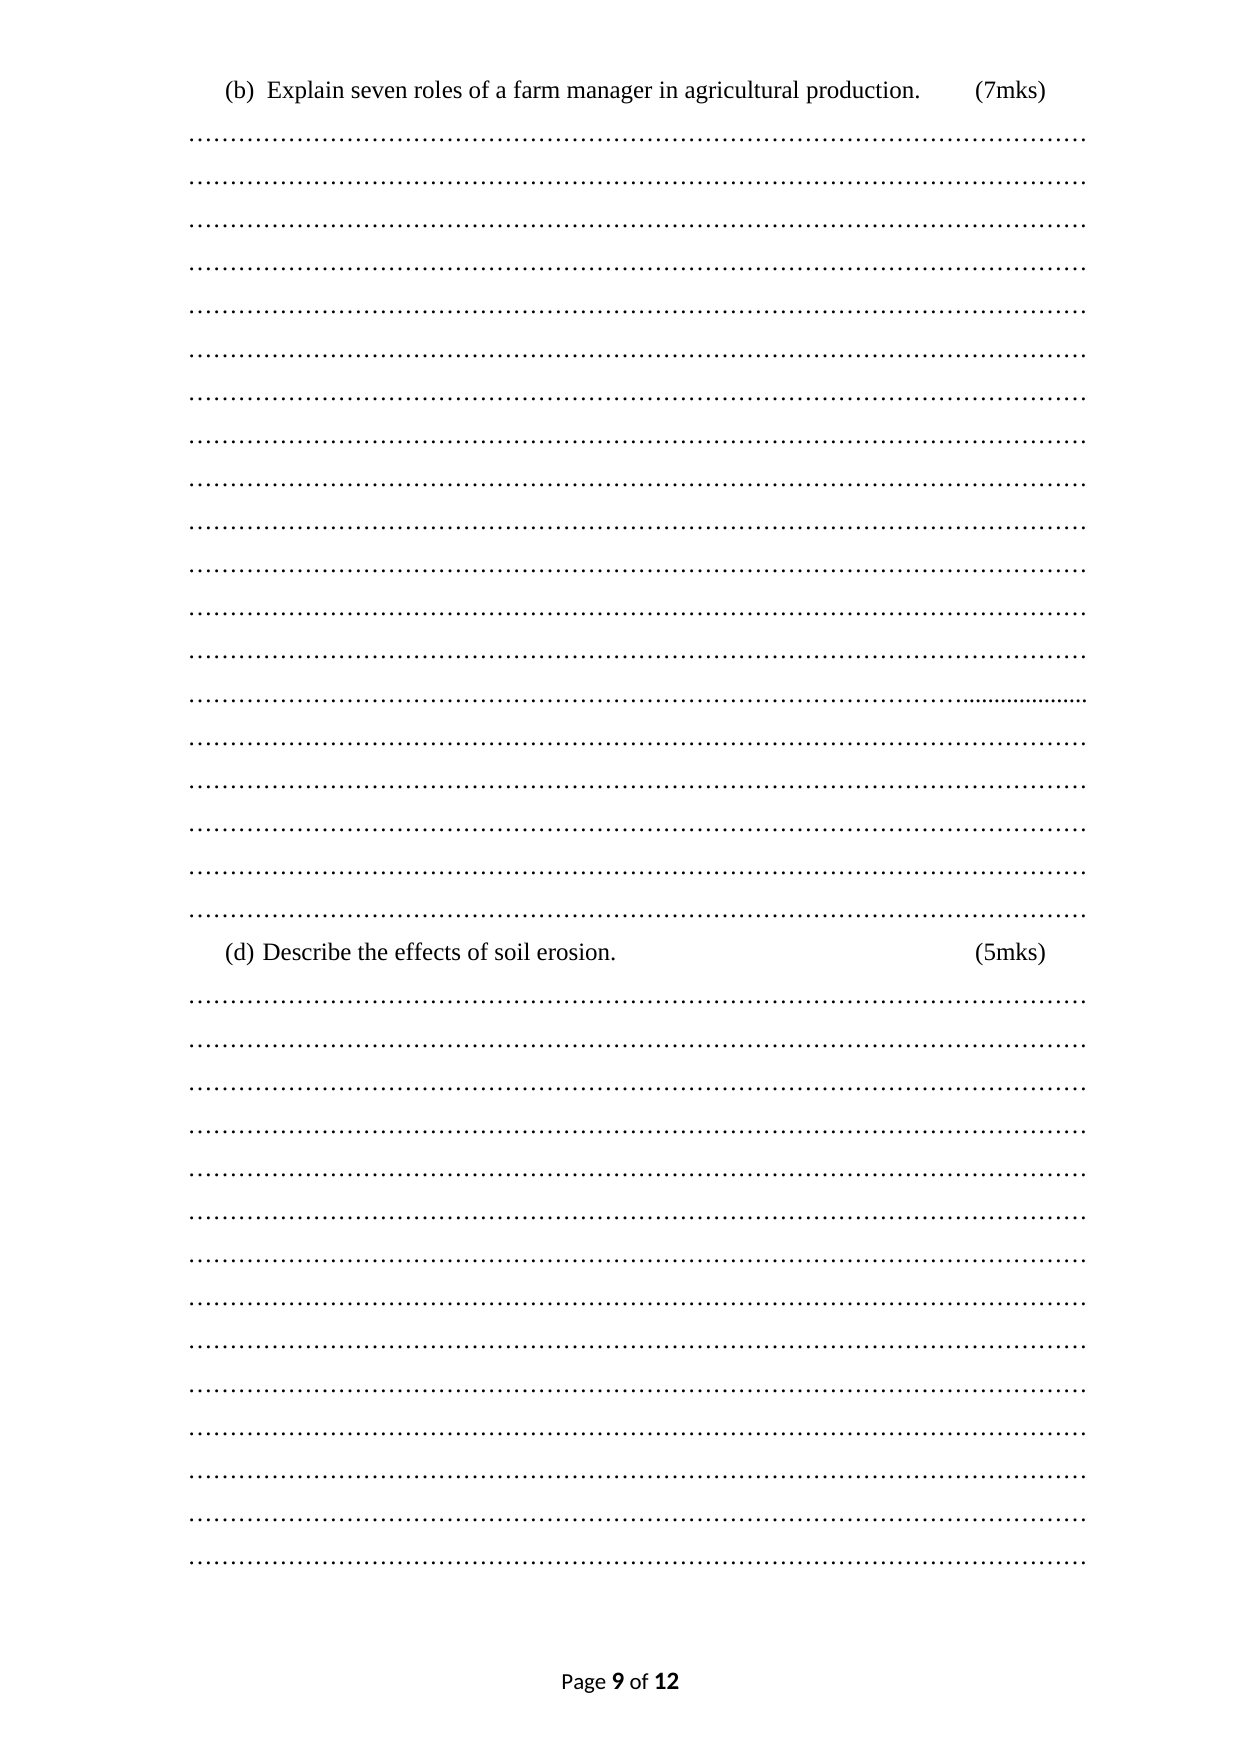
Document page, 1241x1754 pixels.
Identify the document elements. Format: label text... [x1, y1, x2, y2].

list Describe the effects of soil erosion. (5mks) [225, 937, 1090, 966]
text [187, 1326, 1090, 1484]
text ……………………………………………………………………………………………………………………………………………………………………………………………… [187, 1498, 1090, 1570]
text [187, 291, 1090, 449]
text ……………………………………………………………………………………………………………………………………………………………………………………………………………………………………………………………………………………………………………………………………………………………………………………………… [187, 981, 1090, 1139]
text ……………………………………………………………………………………………………………………………………………………………………………………………………………………………………………………………………………………………………………………………………………………………………………………………… [187, 722, 1090, 880]
text ………………………………………………………………………………………………………………………………………………………………………………….................... [187, 636, 1090, 707]
text ……………………………………………………………………………………………………………………………………………………………………………………………………………………………………………………………………………………………………………………………………………………………………………………………… [187, 1153, 1090, 1311]
text ……………………………………………………………………………………………… [187, 894, 1090, 923]
text (b) Explain seven roles of a farm manager in agricultural production. (7mks) [150, 75, 1090, 104]
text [187, 118, 1090, 276]
text ……………………………………………………………………………………………………………………………………………………………………………………………………………………………………………………………………………………………………………………………………………………………………………………………… [187, 463, 1090, 621]
